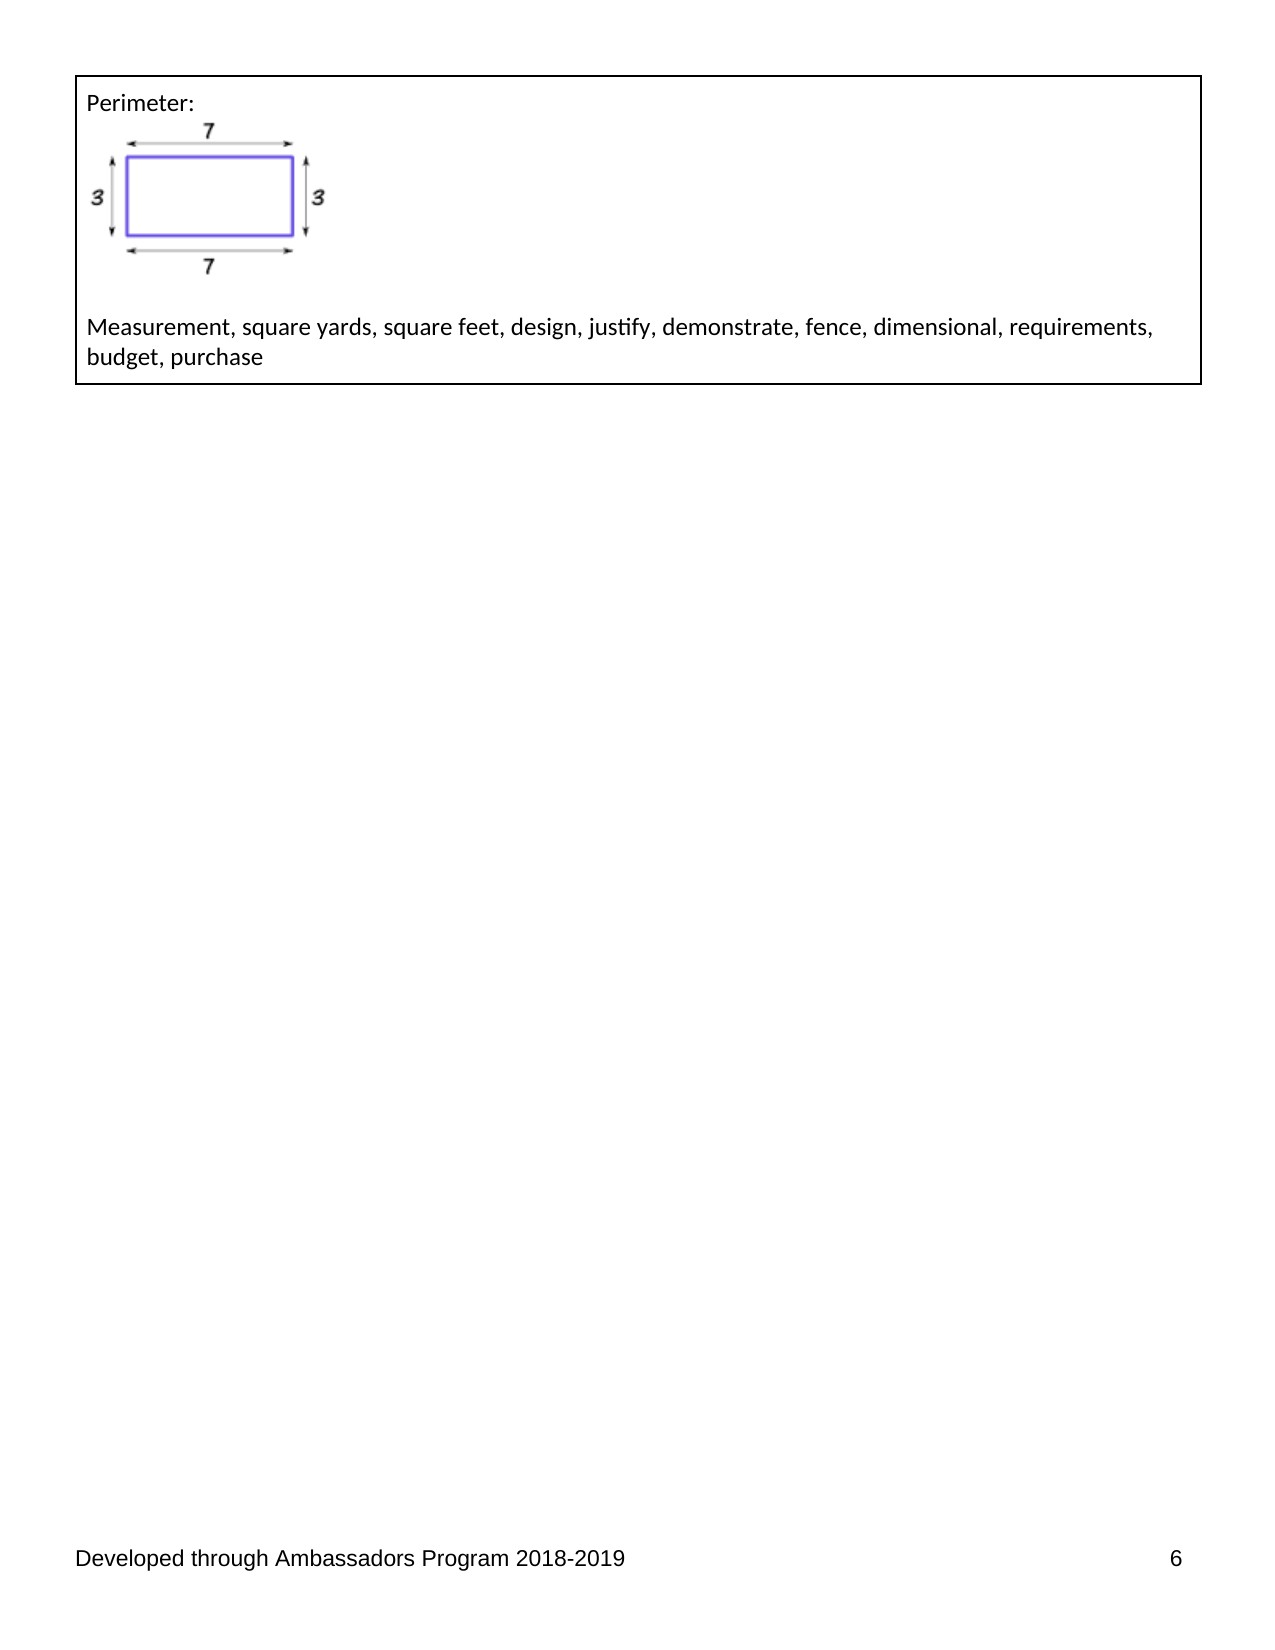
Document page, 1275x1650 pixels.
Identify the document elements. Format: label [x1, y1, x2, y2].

table_cell [77, 77, 1200, 382]
picture [86, 118, 329, 281]
